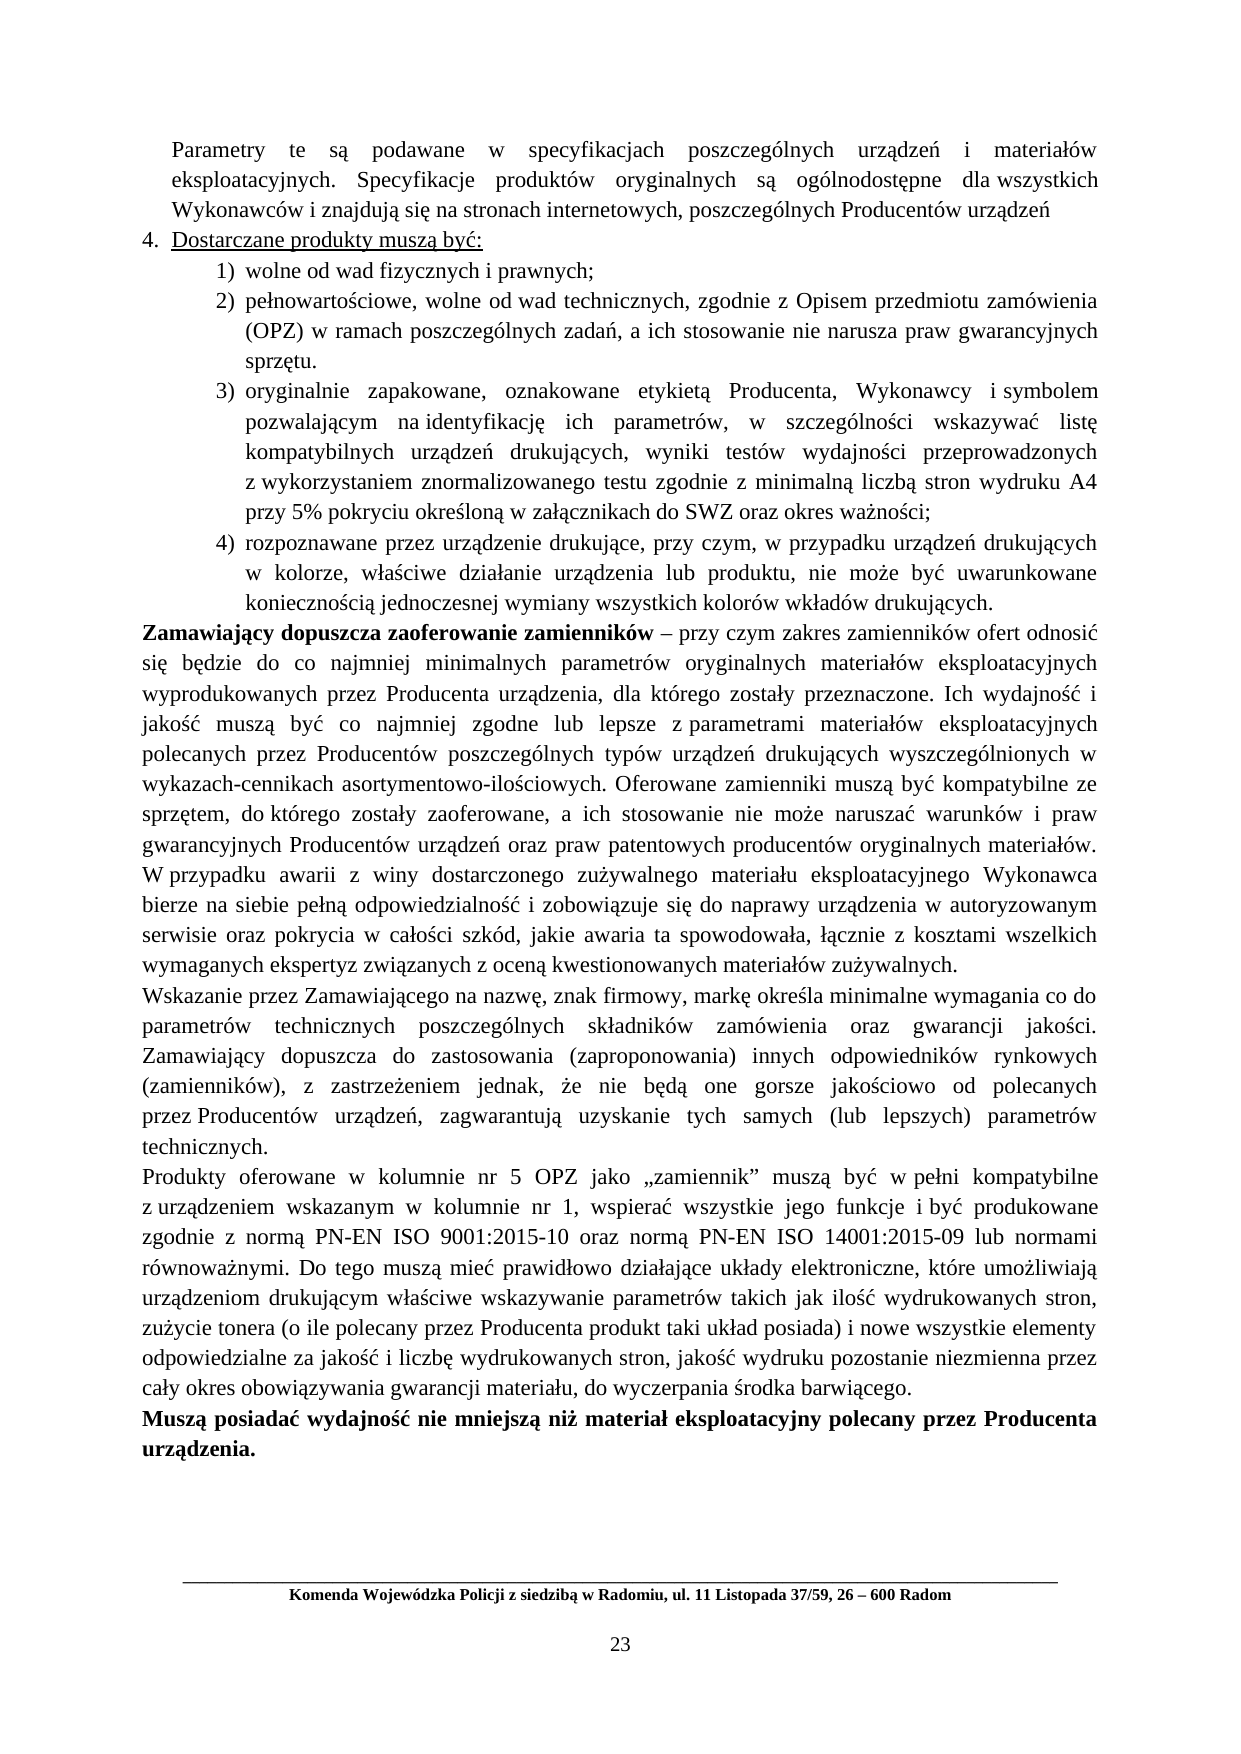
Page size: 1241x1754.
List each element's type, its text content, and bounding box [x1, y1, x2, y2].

text Produkty oferowane w kolumnie nr 5 OPZ jako „zamiennik” muszą być w pełni kompatybilne z urządzeniem wskazanym w kolumnie nr 1, wspierać wszystkie jego funkcje i być produkowane zgodnie z normą PN-EN ISO 9001:2015-10 oraz normą PN-EN ISO 14001:2015-09 lub normami równoważnymi. Do tego muszą mieć prawidłowo działające układy elektroniczne, które umożliwiają urządzeniom drukującym właściwe wskazywanie parametrów takich jak ilość wydrukowanych stron, zużycie tonera (o ile polecany przez Producenta produkt taki układ posiada) i nowe wszystkie elementy odpowiedzialne za jakość i liczbę wydrukowanych stron, jakość wydruku pozostanie niezmienna przez cały okres obowiązywania gwarancji materiału, do wyczerpania środka barwiącego. [142, 1163, 1098, 1401]
list pełnowartościowe, wolne od wad technicznych, zgodnie z Opisem przedmiotu zamówienia (OPZ) w ramach poszczególnych zadań, a ich stosowanie nie narusza praw gwarancyjnych sprzętu. [216, 287, 1098, 374]
list rozpoznawane przez urządzenie drukujące, przy czym, w przypadku urządzeń drukujących w kolorze, właściwe działanie urządzenia lub produktu, nie może być uwarunkowane koniecznością jednoczesnej wymiany wszystkich kolorów wkładów drukujących. [216, 528, 1098, 615]
list oryginalnie zapakowane, oznakowane etykietą Producenta, Wykonawcy i symbolem pozwalającym na identyfikację ich parametrów, w szczególności wskazywać listę kompatybilnych urządzeń drukujących, wyniki testów wydajności przeprowadzonych z wykorzystaniem znormalizowanego testu zgodnie z minimalną liczbą stron wydruku A4 przy 5% pokryciu określoną w załącznikach do SWZ oraz okres ważności; [216, 377, 1098, 525]
text Wskazanie przez Zamawiającego na nazwę, znak firmowy, markę określa minimalne wymagania co do parametrów technicznych poszczególnych składników zamówienia oraz gwarancji jakości. Zamawiający dopuszcza do zastosowania (zaproponowania) innych odpowiedników rynkowych (zamienników), z zastrzeżeniem jednak, że nie będą one gorsze jakościowo od polecanych przez Producentów urządzeń, zagwarantują uzyskanie tych samych (lub lepszych) parametrów technicznych. [142, 982, 1098, 1159]
list wolne od wad fizycznych i prawnych; [216, 257, 1098, 283]
text Muszą posiadać wydajność nie mniejszą niż materiał eksploatacyjny polecany przez Producenta urządzenia. [142, 1404, 1098, 1461]
list Dostarczane produkty muszą być: [142, 226, 1098, 253]
text Zamawiający dopuszcza zaoferowanie zamienników – przy czym zakres zamienników ofert odnosić się będzie do co najmniej minimalnych parametrów oryginalnych materiałów eksploatacyjnych wyprodukowanych przez Producenta urządzenia, dla którego zostały przeznaczone. Ich wydajność i jakość muszą być co najmniej zgodne lub lepsze z parametrami materiałów eksploatacyjnych polecanych przez Producentów poszczególnych typów urządzeń drukujących wyszczególnionych w wykazach-cennikach asortymentowo-ilościowych. Oferowane zamienniki muszą być kompatybilne ze sprzętem, do którego zostały zaoferowane, a ich stosowanie nie może naruszać warunków i praw gwarancyjnych Producentów urządzeń oraz praw patentowych producentów oryginalnych materiałów. W przypadku awarii z winy dostarczonego zużywalnego materiału eksploatacyjnego Wykonawca bierze na siebie pełną odpowiedzialność i zobowiązuje się do naprawy urządzenia w autoryzowanym serwisie oraz pokrycia w całości szkód, jakie awaria ta spowodowała, łącznie z kosztami wszelkich wymaganych ekspertyz związanych z oceną kwestionowanych materiałów zużywalnych. [142, 619, 1098, 978]
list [142, 136, 1098, 223]
